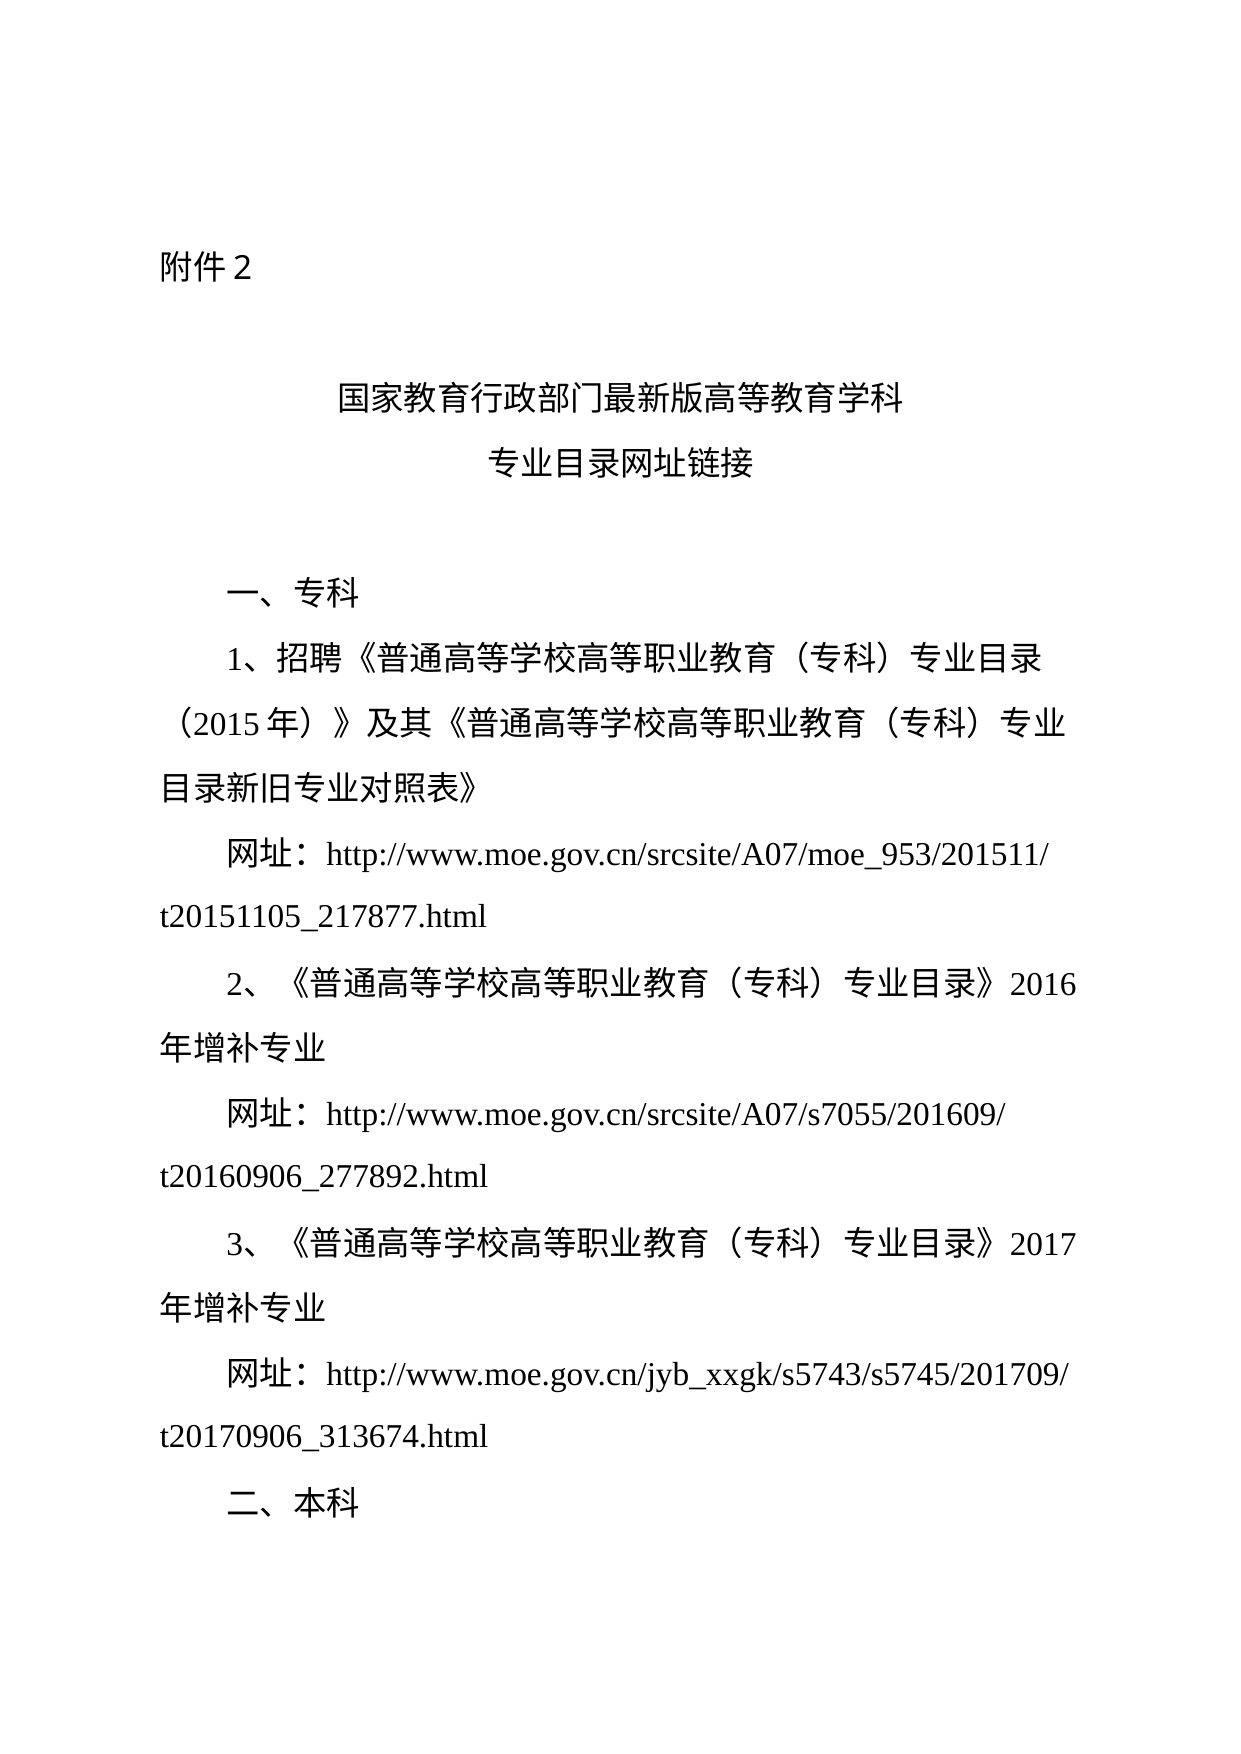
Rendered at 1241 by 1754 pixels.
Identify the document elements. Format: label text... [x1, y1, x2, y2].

text 3、《普通高等学校高等职业教育（专科）专业目录》2017年增补专业 [159, 1208, 1081, 1338]
text 网址：http://www.moe.gov.cn/jyb_xxgk/s5743/s5745/201709/t20170906_313674.html [159, 1338, 1081, 1468]
text 国家教育行政部门最新版高等教育学科 [159, 363, 1081, 428]
text 二、本科 [159, 1468, 1081, 1533]
text 附件2 [159, 233, 1081, 298]
text 网址：http://www.moe.gov.cn/srcsite/A07/moe_953/201511/t20151105_217877.html [159, 818, 1081, 948]
text 2、《普通高等学校高等职业教育（专科）专业目录》2016年增补专业 [159, 948, 1081, 1078]
text 专业目录网址链接 [159, 428, 1081, 493]
text 1、招聘《普通高等学校高等职业教育（专科）专业目录（2015年）》及其《普通高等学校高等职业教育（专科）专业目录新旧专业对照表》 [159, 623, 1081, 818]
text 一、专科 [159, 558, 1081, 623]
text 网址：http://www.moe.gov.cn/srcsite/A07/s7055/201609/t20160906_277892.html [159, 1078, 1081, 1208]
